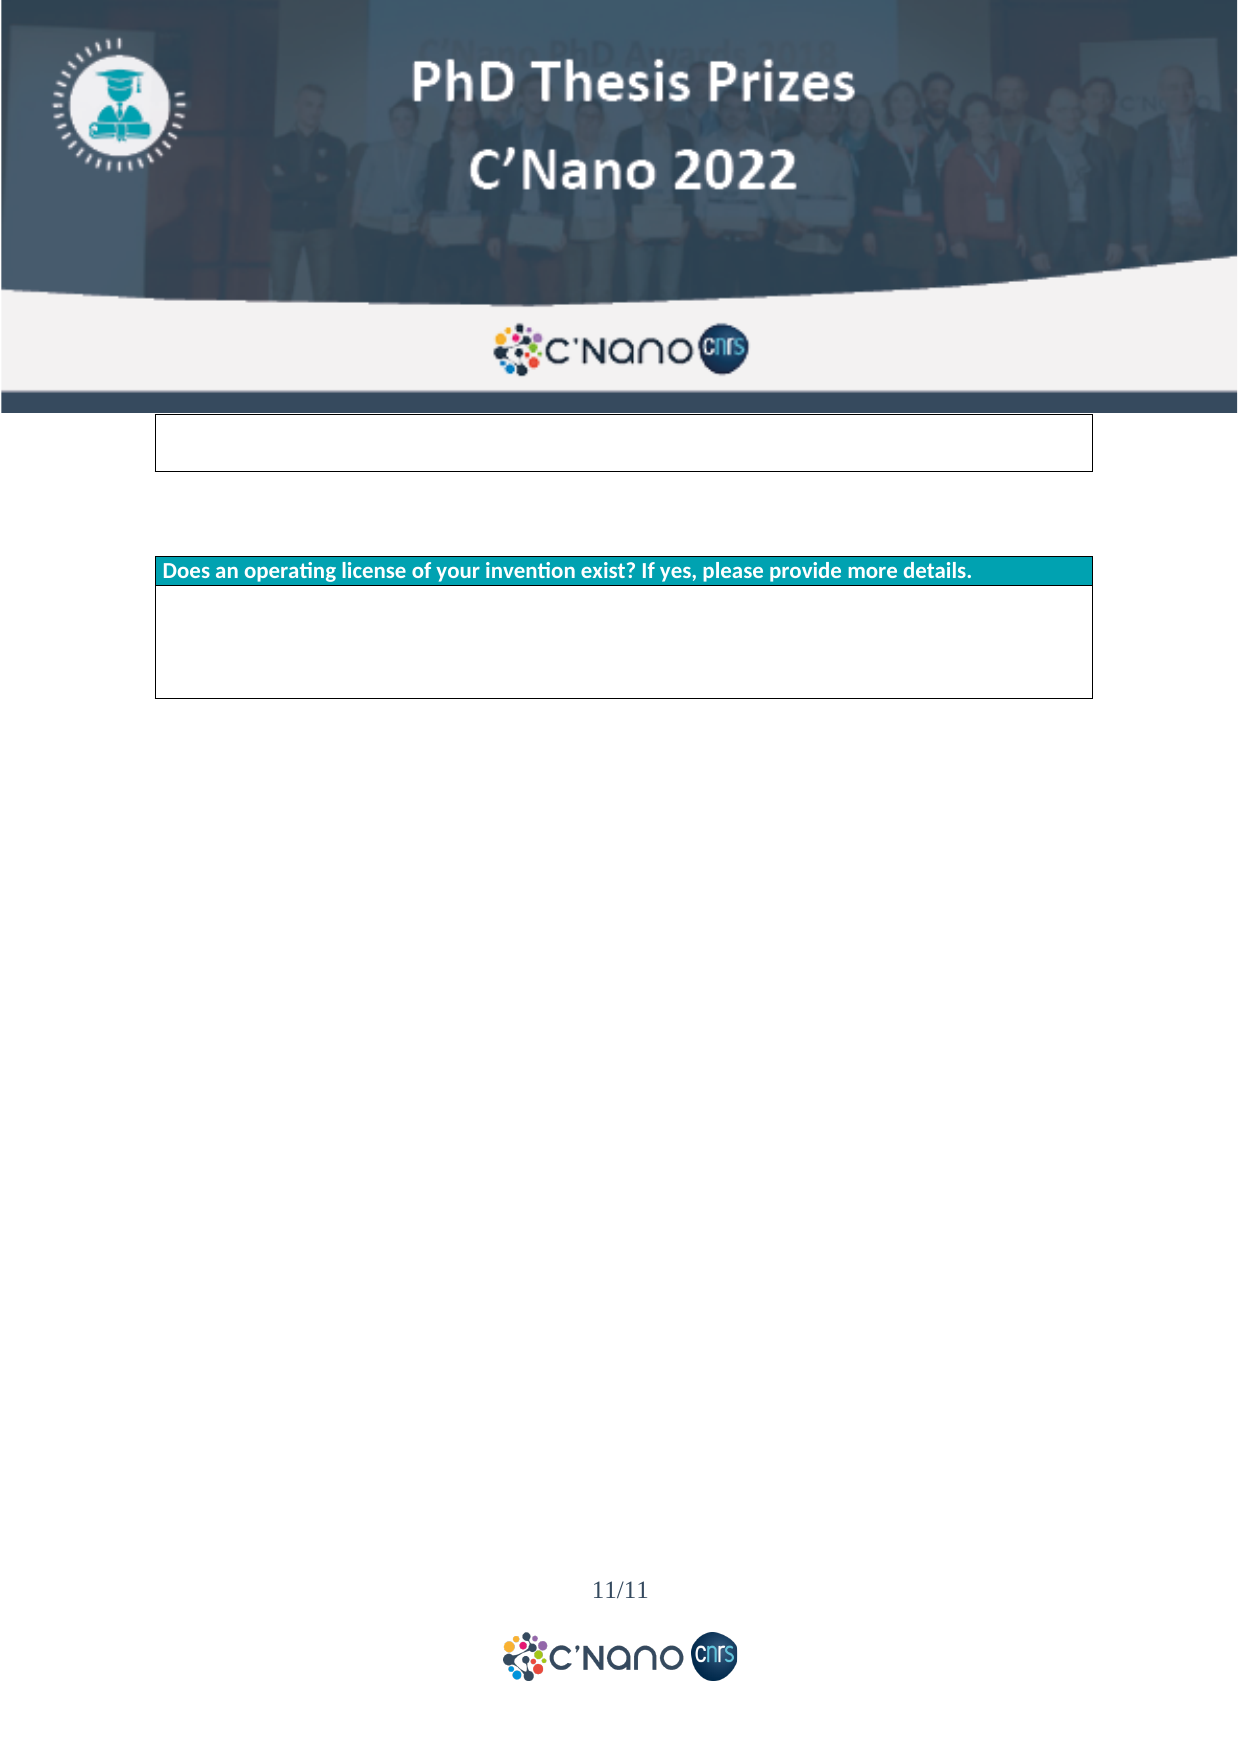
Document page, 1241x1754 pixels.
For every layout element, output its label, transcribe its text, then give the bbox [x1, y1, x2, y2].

picture [0, 0, 1236, 413]
picture [503, 1632, 738, 1681]
table_header Does an operating license of your invention exist? If yes, please provide more details. [156, 557, 1092, 585]
table_cell [156, 586, 1092, 698]
table_cell [156, 415, 1092, 471]
